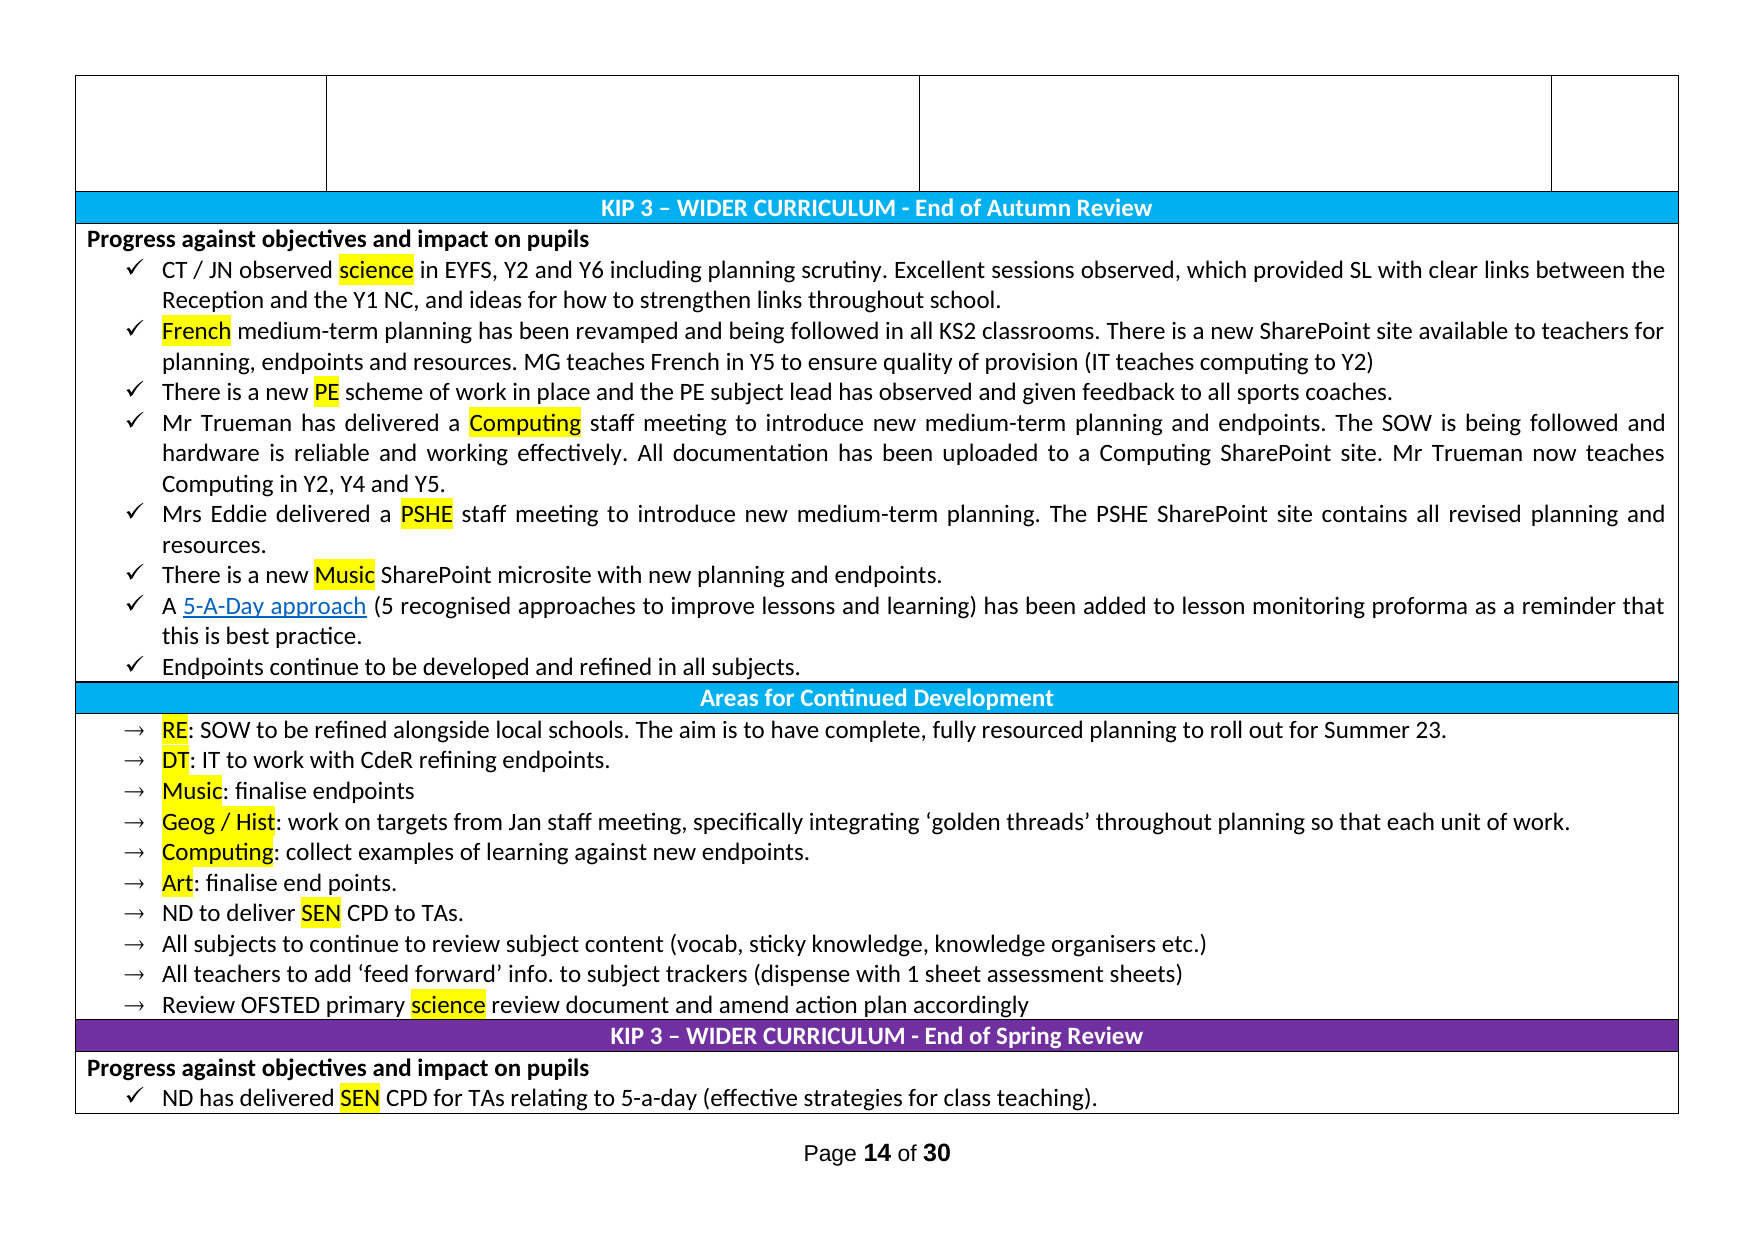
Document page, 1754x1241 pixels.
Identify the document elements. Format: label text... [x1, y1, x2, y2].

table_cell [76, 1052, 1678, 1113]
table_cell KIP 3 – WIDER CURRICULUM - End of Autumn Review [76, 192, 1678, 223]
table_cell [327, 76, 919, 191]
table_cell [76, 76, 326, 191]
table_cell RE: SOW to be refined alongside local schools. The aim is to have complete, fully resourced planning to roll out for Summer 23. DT: IT to work with CdeR refining endpoints. Music: finalise endpoints Geog / Hist: work on targets from Jan staff meeting, specifically integrating ‘golden threads’ throughout planning so that each unit of work. Computing: collect examples of learning against new endpoints. Art: finalise end points. ND to deliver SEN CPD to TAs. All subjects to continue to review subject content (vocab, sticky knowledge, knowledge organisers etc.) All teachers to add ‘feed forward’ info. to subject trackers (dispense with 1 sheet assessment sheets) Review OFSTED primary science review document and amend action plan accordingly [76, 714, 1678, 1019]
table_cell Areas for Continued Development [76, 683, 1678, 713]
table_cell KIP 3 – WIDER CURRICULUM - End of Spring Review [76, 1020, 1678, 1051]
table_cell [1552, 76, 1678, 191]
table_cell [920, 76, 1551, 191]
table_cell Progress against objectives and impact on pupils CT / JN observed science in EYFS, Y2 and Y6 including planning scrutiny. Excellent sessions observed, which provided SL with clear links between the Reception and the Y1 NC, and ideas for how to strengthen links throughout school. French medium-term planning has been revamped and being followed in all KS2 classrooms. There is a new SharePoint site available to teachers for planning, endpoints and resources. MG teaches French in Y5 to ensure quality of provision (IT teaches computing to Y2) There is a new PE scheme of work in place and the PE subject lead has observed and given feedback to all sports coaches. Mr Trueman has delivered a Computing staff meeting to introduce new medium-term planning and endpoints. The SOW is being followed and hardware is reliable and working effectively. All documentation has been uploaded to a Computing SharePoint site. Mr Trueman now teaches Computing in Y2, Y4 and Y5. Mrs Eddie delivered a PSHE staff meeting to introduce new medium-term planning. The PSHE SharePoint site contains all revised planning and resources. There is a new Music SharePoint microsite with new planning and endpoints. A 5-A-Day approach (5 recognised approaches to improve lessons and learning) has been added to lesson monitoring proforma as a reminder that this is best practice. Endpoints continue to be developed and refined in all subjects. [76, 224, 1678, 681]
